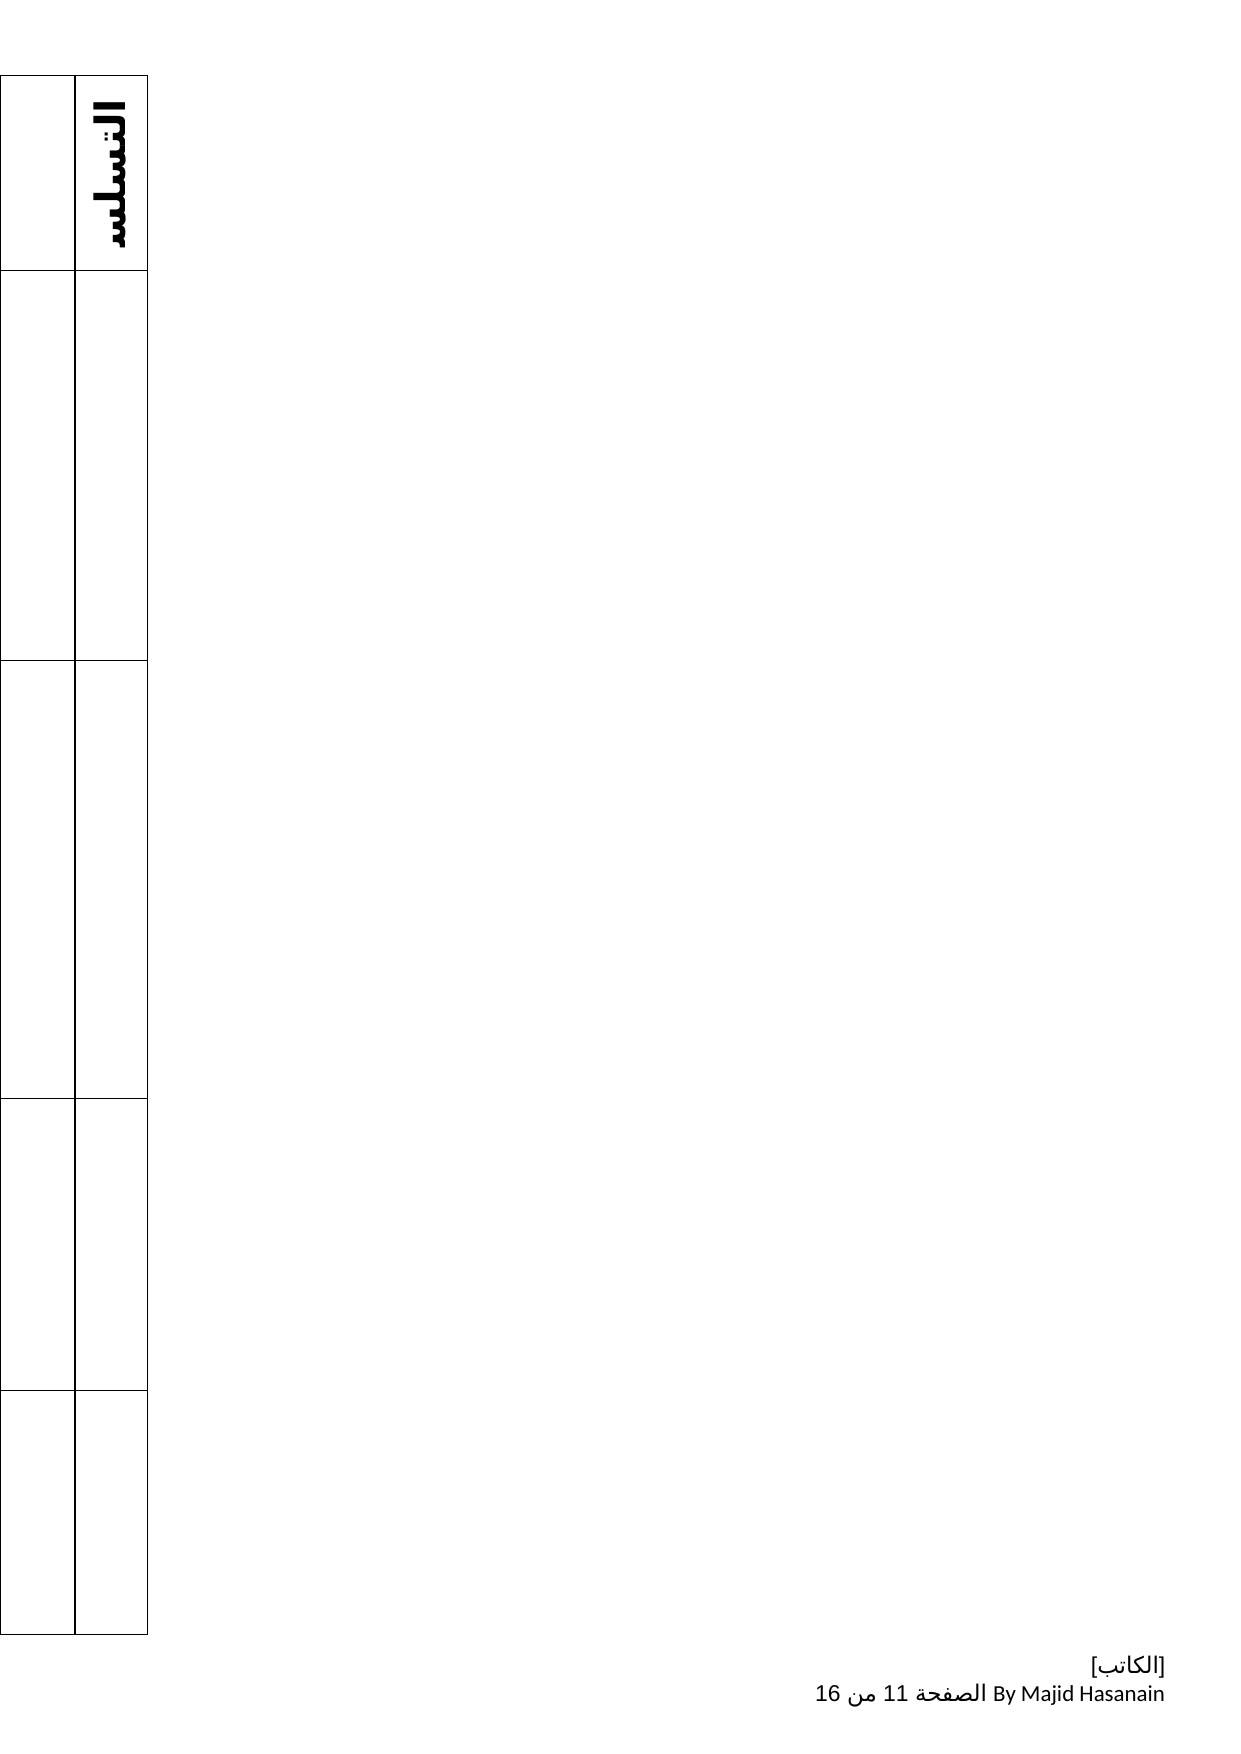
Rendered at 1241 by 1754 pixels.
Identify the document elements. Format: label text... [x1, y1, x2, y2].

table_header التسلسل [76, 76, 147, 270]
table_cell [76, 1391, 147, 1633]
table_cell [76, 661, 147, 1097]
table_cell [76, 1099, 147, 1390]
table_cell [76, 271, 147, 659]
